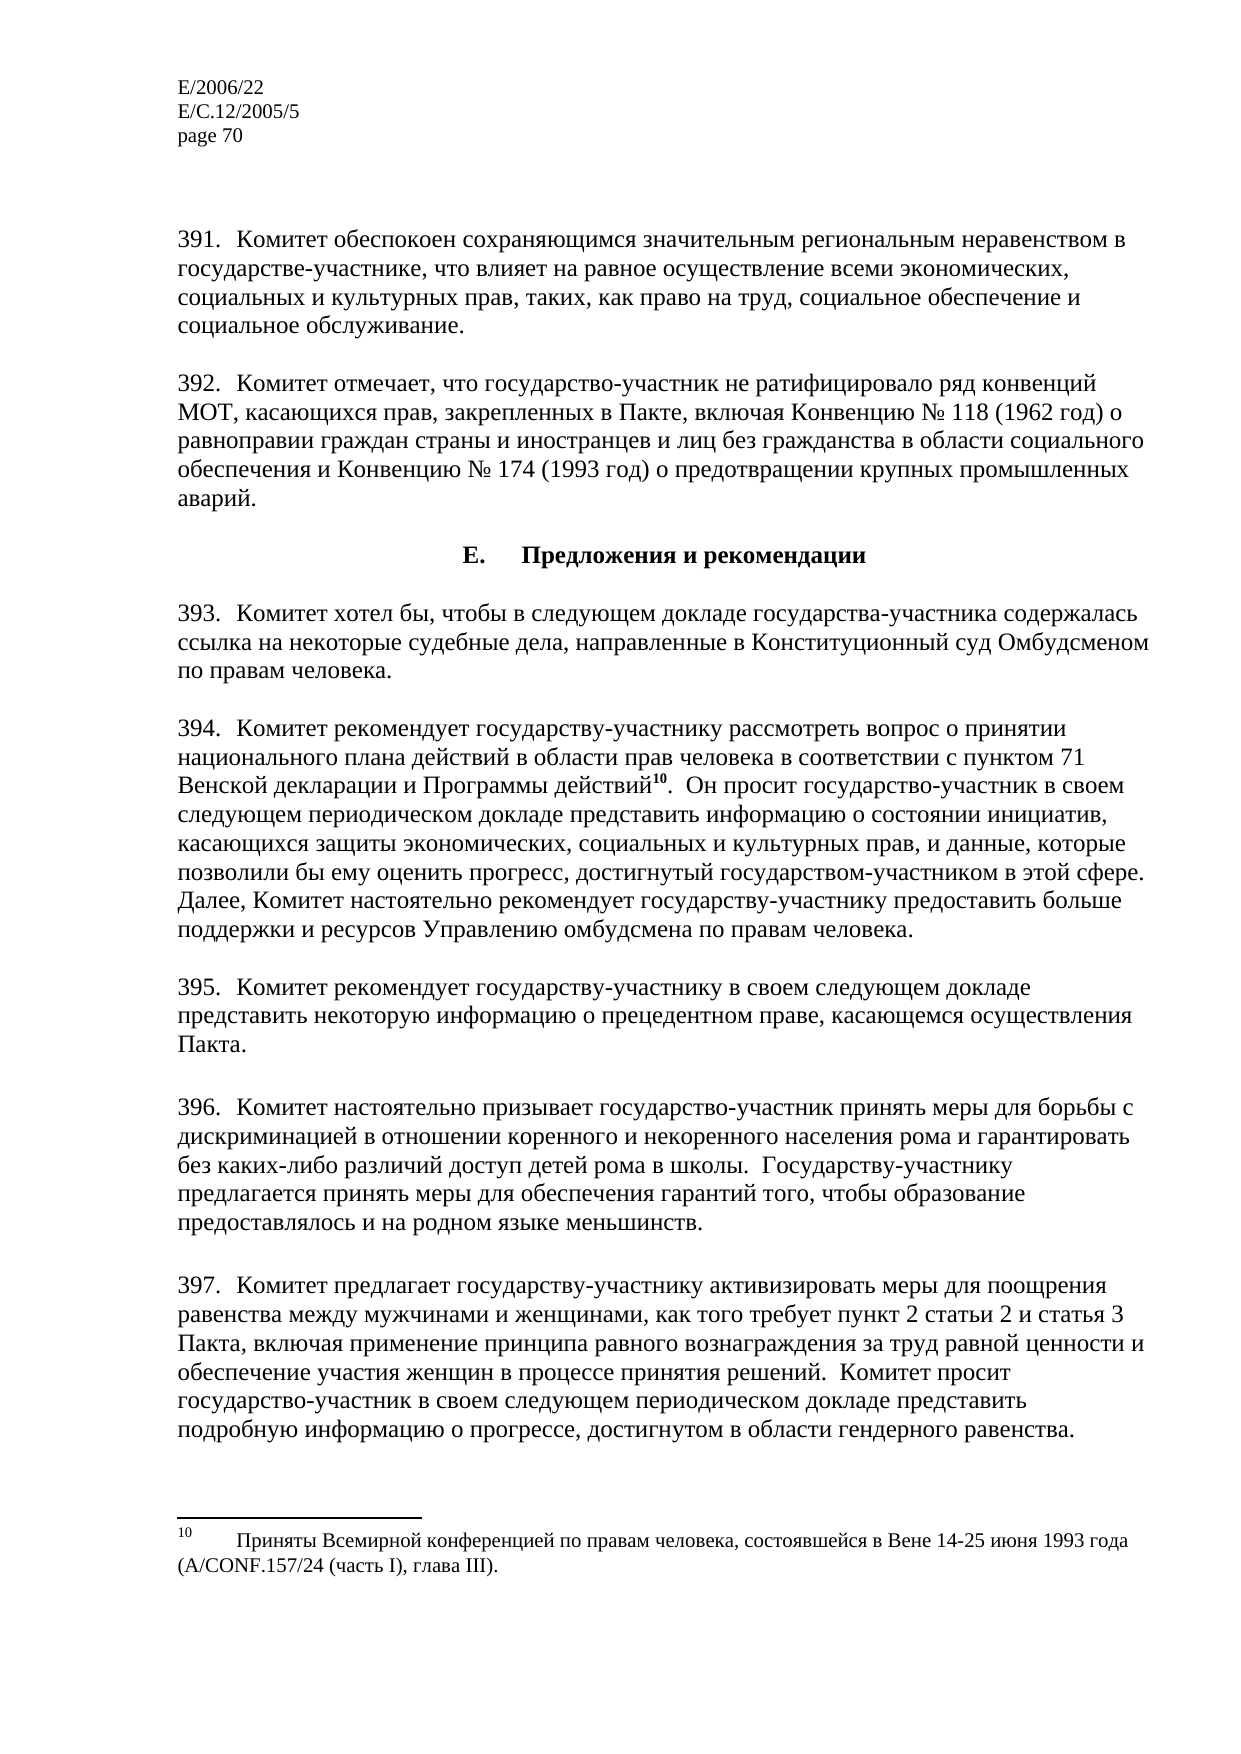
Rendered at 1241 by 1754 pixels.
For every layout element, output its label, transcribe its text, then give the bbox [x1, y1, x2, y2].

list Комитет обеспокоен сохраняющимся значительным региональным неравенством в государстве-участнике, что влияет на равное осуществление всеми экономических, социальных и культурных прав, таких, как право на труд, социальное обеспечение и социальное обслуживание. [177, 224, 1152, 339]
list Комитет отмечает, что государство-участник не ратифицировало ряд конвенций МОТ, касающихся прав, закрепленных в Пакте, включая Конвенцию № 118 (1962 год) о равноправии граждан страны и иностранцев и лиц без гражданства в области социального обеспечения и Конвенцию № 174 (1993 год) о предотвращении крупных промышленных аварий. [177, 368, 1152, 512]
list Комитет рекомендует государству-участнику рассмотреть вопрос о принятии национального плана действий в области прав человека в соответствии с пунктом 71 Венской декларации и Программы действий. Он просит государство-участник в своем следующем периодическом докладе представить информацию о состоянии инициатив, касающихся защиты экономических, социальных и культурных прав, и данные, которые позволили бы ему оценить прогресс, достигнутый государством-участником в этой сфере. Далее, Комитет настоятельно рекомендует государству-участнику предоставить больше поддержки и ресурсов Управлению омбудсмена по правам человека. [177, 713, 1152, 943]
text Е. Предложения и рекомендации [177, 540, 1152, 569]
list Комитет хотел бы, чтобы в следующем докладе государства-участника содержалась ссылка на некоторые судебные дела, направленные в Конституционный суд Омбудсменом по правам человека. [177, 598, 1152, 684]
list Комитет настоятельно призывает государство-участник принять меры для борьбы с дискриминацией в отношении коренного и некоренного населения рома и гарантировать без каких-либо различий доступ детей рома в школы. Государству-участнику предлагается принять меры для обеспечения гарантий того, чтобы образование предоставлялось и на родном языке меньшинств. [177, 1092, 1152, 1236]
list Комитет рекомендует государству-участнику в своем следующем докладе представить некоторую информацию о прецедентном праве, касающемся осуществления Пакта. [177, 972, 1152, 1058]
list Комитет предлагает государству-участнику активизировать меры для поощрения равенства между мужчинами и женщинами, как того требует пункт 2 статьи 2 и статья 3 Пакта, включая применение принципа равного вознаграждения за труд равной ценности и обеспечение участия женщин в процессе принятия решений. Комитет просит государство-участник в своем следующем периодическом докладе представить подробную информацию о прогрессе, достигнутом в области гендерного равенства. [177, 1271, 1152, 1443]
